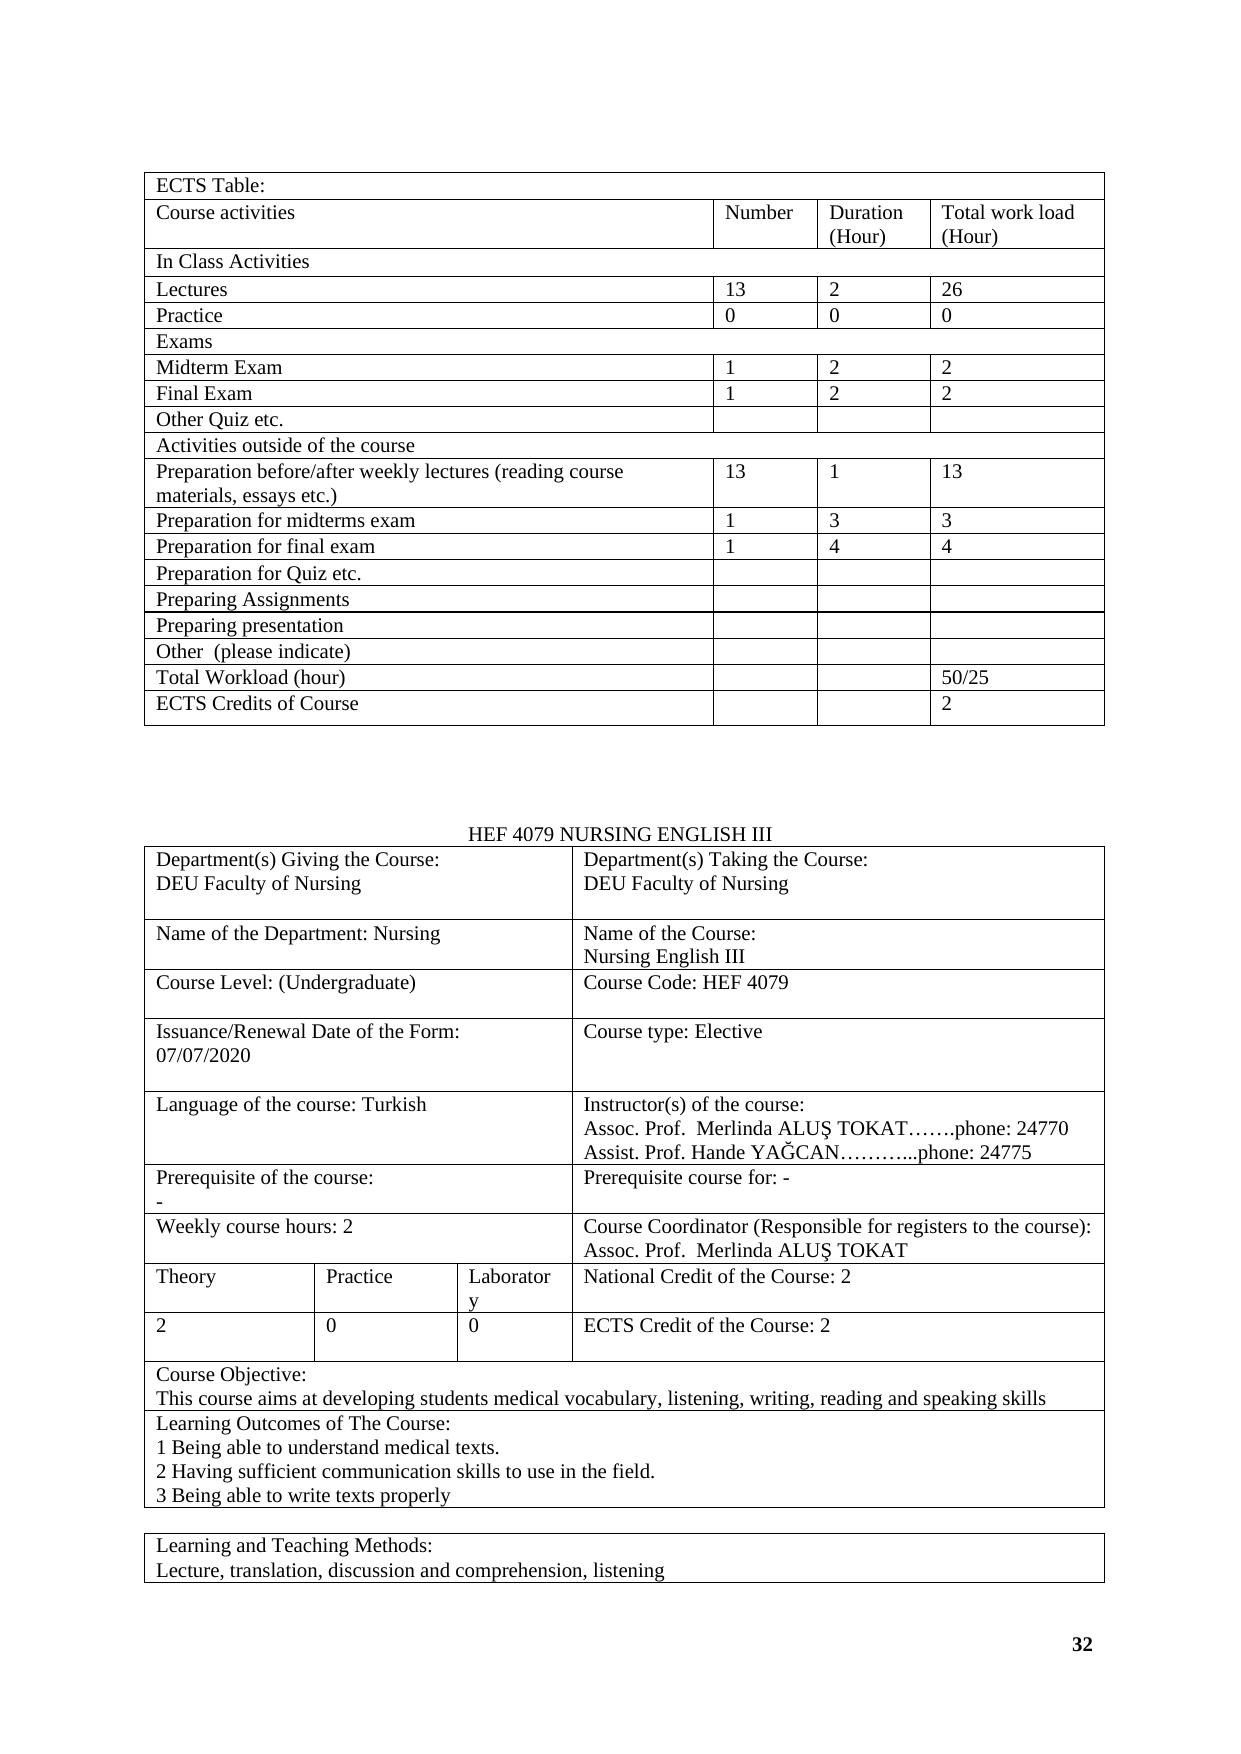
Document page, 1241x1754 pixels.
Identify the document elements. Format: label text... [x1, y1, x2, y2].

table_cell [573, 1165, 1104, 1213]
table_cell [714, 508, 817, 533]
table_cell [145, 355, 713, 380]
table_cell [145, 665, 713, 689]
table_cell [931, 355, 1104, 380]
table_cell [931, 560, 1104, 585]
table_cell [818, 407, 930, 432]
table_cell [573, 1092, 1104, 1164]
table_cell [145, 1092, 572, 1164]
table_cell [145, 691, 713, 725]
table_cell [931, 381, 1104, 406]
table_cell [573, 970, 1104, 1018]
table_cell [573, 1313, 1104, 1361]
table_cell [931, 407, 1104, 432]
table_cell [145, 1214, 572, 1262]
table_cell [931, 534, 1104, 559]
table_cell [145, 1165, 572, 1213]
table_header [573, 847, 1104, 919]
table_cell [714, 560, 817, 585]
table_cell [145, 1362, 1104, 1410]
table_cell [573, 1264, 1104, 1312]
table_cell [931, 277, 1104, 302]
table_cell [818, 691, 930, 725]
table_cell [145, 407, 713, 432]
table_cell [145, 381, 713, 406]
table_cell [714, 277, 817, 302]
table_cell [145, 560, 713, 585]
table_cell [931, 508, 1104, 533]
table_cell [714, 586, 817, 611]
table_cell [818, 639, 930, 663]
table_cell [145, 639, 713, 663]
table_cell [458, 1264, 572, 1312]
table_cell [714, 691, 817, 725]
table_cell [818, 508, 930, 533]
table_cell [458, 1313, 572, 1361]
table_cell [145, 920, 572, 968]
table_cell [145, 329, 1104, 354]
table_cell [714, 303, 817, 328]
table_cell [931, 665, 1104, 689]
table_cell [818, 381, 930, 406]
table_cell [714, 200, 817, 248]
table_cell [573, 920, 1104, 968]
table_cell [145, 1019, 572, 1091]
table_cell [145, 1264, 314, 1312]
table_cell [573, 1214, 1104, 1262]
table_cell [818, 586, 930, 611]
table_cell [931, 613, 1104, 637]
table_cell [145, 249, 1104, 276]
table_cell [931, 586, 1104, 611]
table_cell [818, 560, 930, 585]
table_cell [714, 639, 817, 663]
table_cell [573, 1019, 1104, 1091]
subtitle HEF 4079 NURSING ENGLISH III [148, 822, 1093, 846]
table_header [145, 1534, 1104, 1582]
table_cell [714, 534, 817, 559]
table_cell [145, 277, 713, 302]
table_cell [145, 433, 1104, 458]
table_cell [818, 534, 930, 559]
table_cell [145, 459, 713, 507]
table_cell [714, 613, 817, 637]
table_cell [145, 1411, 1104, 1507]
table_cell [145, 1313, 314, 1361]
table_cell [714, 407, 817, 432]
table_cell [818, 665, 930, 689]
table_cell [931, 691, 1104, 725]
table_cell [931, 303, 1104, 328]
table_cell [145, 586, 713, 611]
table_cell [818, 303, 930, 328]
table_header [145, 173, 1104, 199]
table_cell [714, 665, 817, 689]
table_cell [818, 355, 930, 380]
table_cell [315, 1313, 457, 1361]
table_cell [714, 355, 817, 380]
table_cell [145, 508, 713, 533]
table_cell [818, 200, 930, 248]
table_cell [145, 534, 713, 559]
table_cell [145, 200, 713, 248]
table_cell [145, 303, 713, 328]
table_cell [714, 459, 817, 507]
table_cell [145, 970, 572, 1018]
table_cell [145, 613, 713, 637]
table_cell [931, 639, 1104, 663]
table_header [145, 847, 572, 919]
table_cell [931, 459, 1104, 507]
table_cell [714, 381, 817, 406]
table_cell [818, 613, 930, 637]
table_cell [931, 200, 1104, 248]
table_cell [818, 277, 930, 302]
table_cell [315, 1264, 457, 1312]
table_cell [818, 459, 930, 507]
